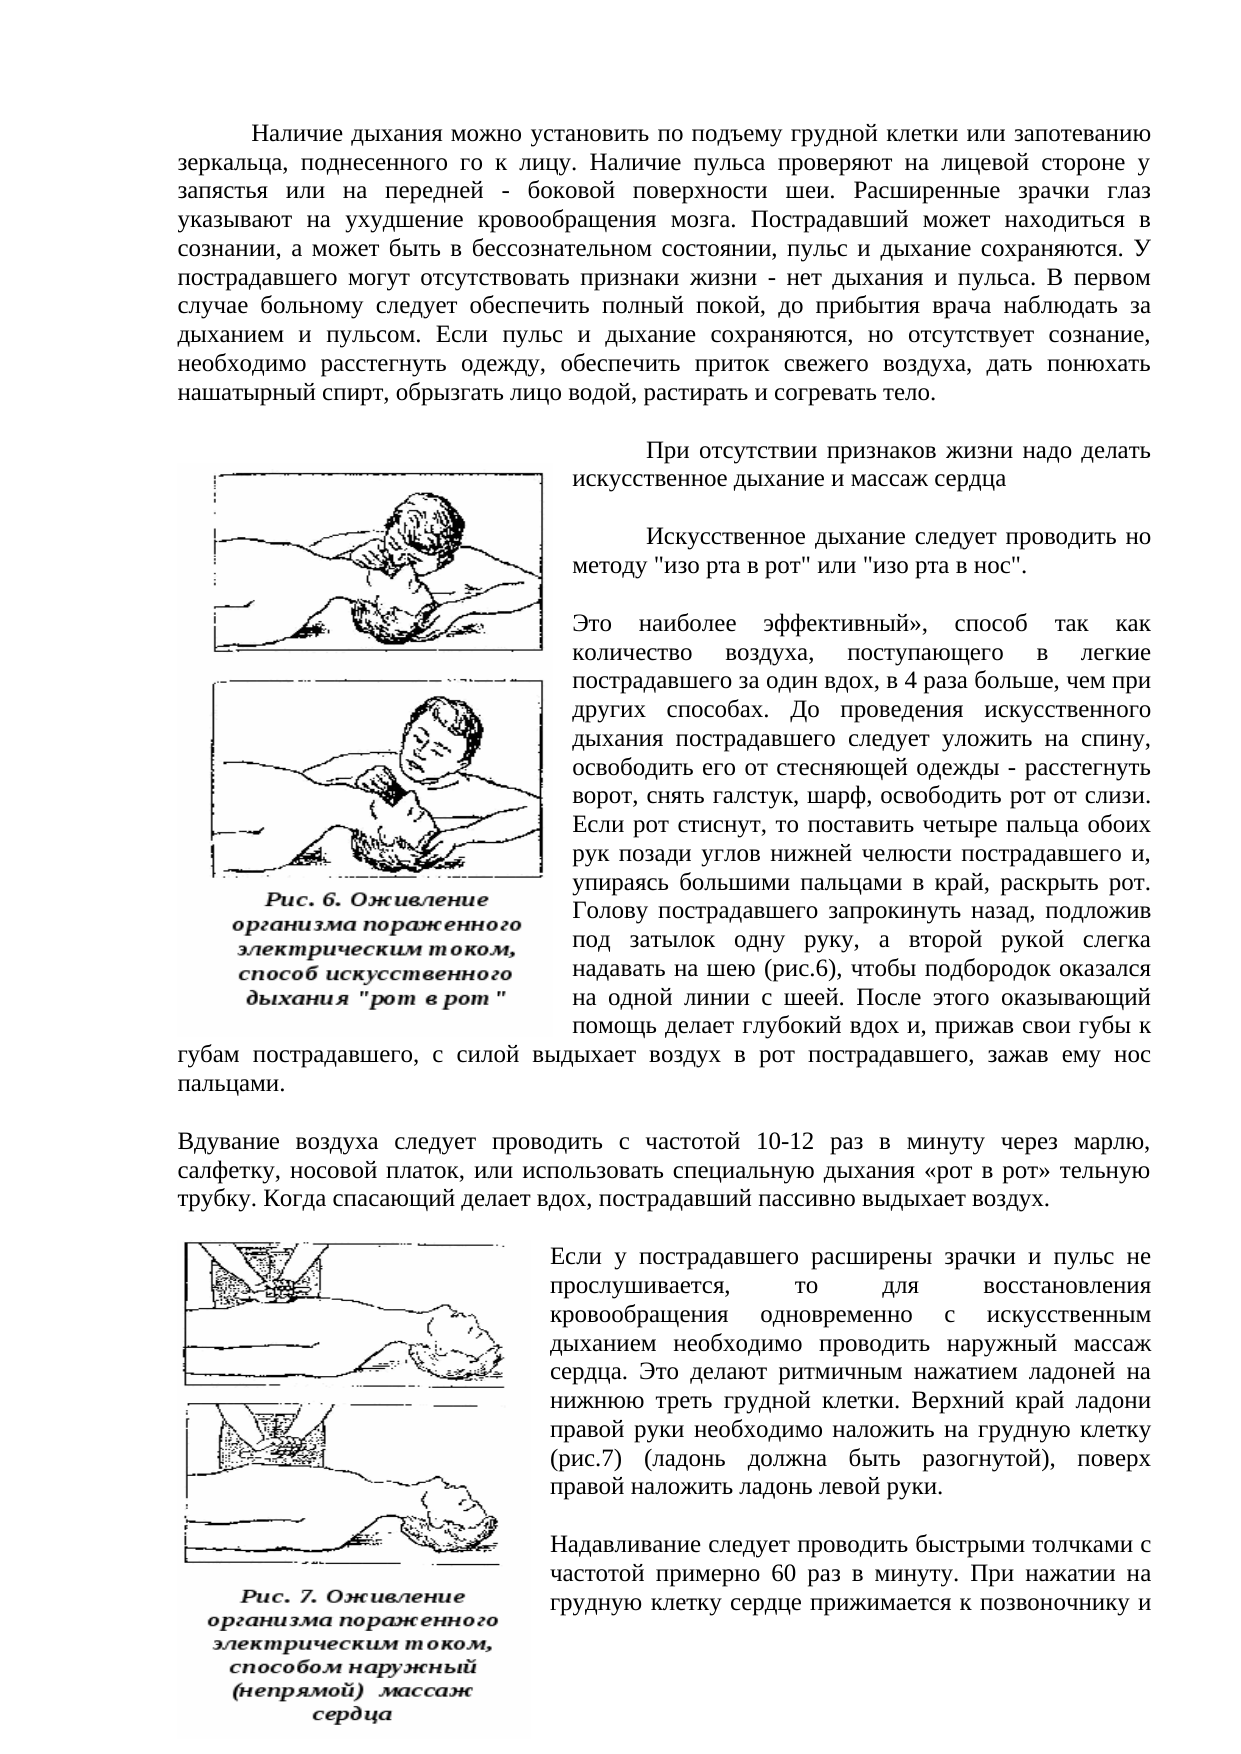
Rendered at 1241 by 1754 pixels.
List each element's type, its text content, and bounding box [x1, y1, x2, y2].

text При отсутствии признаков жизни надо делать искусственное дыхание и массаж сердца [177, 435, 1152, 492]
text Наличие дыхания можно установить по подъему грудной клетки или запотеванию зеркальца, поднесенного го к лицу. Наличие пульса проверяют на лицевой стороне у запястья или на передней - боковой поверхности шеи. Расширенные зрачки глаз указывают на ухудшение кровообращения мозга. Пострадавший может находиться в сознании, а может быть в бессознательном состоянии, пульс и дыхание сохраняются. У пострадавшего могут отсутствовать признаки жизни - нет дыхания и пульса. В первом случае больному следует обеспечить полный покой, до прибытия врача наблюдать за дыханием и пульсом. Если пульс и дыхание сохраняются, но отсутствует сознание, необходимо расстегнуть одежду, обеспечить приток свежего воздуха, дать понюхать нашатырный спирт, обрызгать лицо водой, растирать и согревать тело. [177, 118, 1152, 406]
picture [177, 463, 554, 1037]
text Если у пострадавшего расширены зрачки и пульс не прослушивается, то для восстановления кровообращения одновременно с искусственным дыханием необходимо проводить наружный массаж сердца. Это делают ритмичным нажатием ладоней на нижнюю треть грудной клетки. Верхний край ладони правой руки необходимо наложить на грудную клетку (рис.7) (ладонь должна быть разогнутой), поверх правой наложить ладонь левой руки. [531, 1241, 1152, 1500]
text Это наиболее эффективный», способ так как количество воздуха, поступающего в легкие пострадавшего за один вдох, в 4 раза больше, чем при других способах. До проведения искусственного дыхания пострадавшего следует уложить на спину, освободить его от стесняющей одежды - расстегнуть ворот, снять галстук, шарф, освободить рот от слизи. Если рот стиснут, то поставить четыре пальца обоих рук позади углов нижней челюсти пострадавшего и, упираясь большими пальцами в край, раскрыть рот. Голову пострадавшего запрокинуть назад, подложив под затылок одну руку, а второй рукой слегка надавать на шею (рис.6), чтобы подбородок оказался на одной линии с шеей. После этого оказывающий помощь делает глубокий вдох и, прижав свои губы к губам пострадавшего, с силой выдыхает воздух в рот пострадавшего, зажав ему нос пальцами. [177, 608, 1152, 1097]
text Вдувание воздуха следует проводить с частотой 10-12 раз в минуту через марлю, салфетку, носовой платок, или использовать специальную дыхания «рот в рот» тельную трубку. Когда спасающий делает вдох, пострадавший пассивно выдыхает воздух. [177, 1126, 1152, 1212]
picture [177, 1240, 531, 1739]
text Искусственное дыхание следует проводить но методу "изо рта в рот" или "изо рта в нос". [554, 521, 1152, 579]
